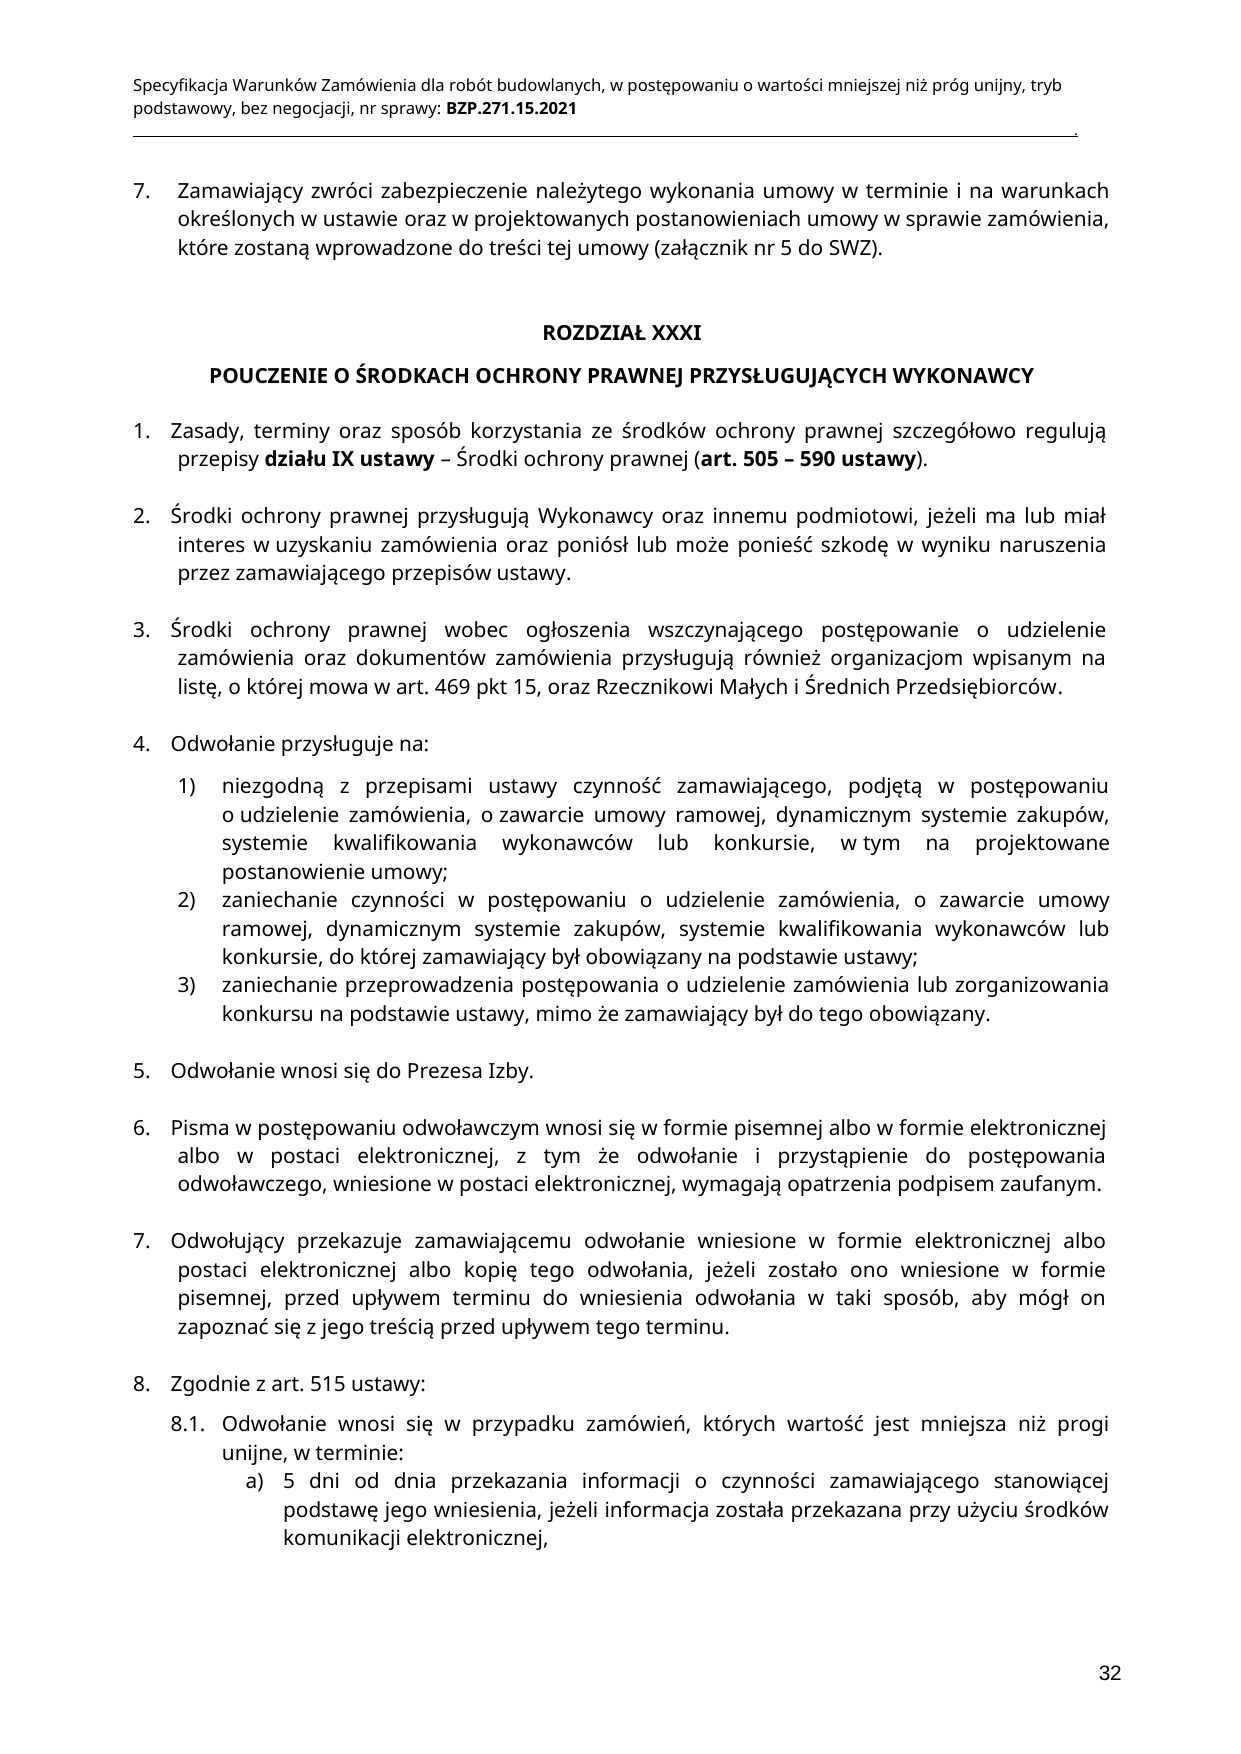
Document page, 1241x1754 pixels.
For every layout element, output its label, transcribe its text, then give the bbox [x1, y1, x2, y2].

list Środki ochrony prawnej wobec ogłoszenia wszczynającego postępowanie o udzielenie zamówienia oraz dokumentów zamówienia przysługują również organizacjom wpisanym na listę, o której mowa w art. 469 pkt 15, oraz Rzecznikowi Małych i Średnich Przedsiębiorców. [133, 615, 1107, 700]
list Odwołujący przekazuje zamawiającemu odwołanie wniesione w formie elektronicznej albo postaci elektronicznej albo kopię tego odwołania, jeżeli zostało ono wniesione w formie pisemnej, przed upływem terminu do wniesienia odwołania w taki sposób, aby mógł on zapoznać się z jego treścią przed upływem tego terminu. [133, 1226, 1107, 1340]
text POUCZENIE O ŚRODKACH OCHRONY PRAWNEJ PRZYSŁUGUJĄCYCH WYKONAWCY [133, 361, 1110, 389]
text ROZDZIAŁ XXXI [133, 318, 1110, 347]
list Zasady, terminy oraz sposób korzystania ze środków ochrony prawnej szczegółowo regulują przepisy działu IX ustawy – Środki ochrony prawnej (art. 505 – 590 ustawy). [133, 416, 1107, 473]
text 3) zaniechanie przeprowadzenia postępowania o udzielenie zamówienia lub zorganizowania konkursu na podstawie ustawy, mimo że zamawiający był do tego obowiązany. [177, 971, 1110, 1027]
list 5 dni od dnia przekazania informacji o czynności zamawiającego stanowiącej podstawę jego wniesienia, jeżeli informacja została przekazana przy użyciu środków komunikacji elektronicznej, [245, 1466, 1110, 1552]
list Pisma w postępowaniu odwoławczym wnosi się w formie pisemnej albo w formie elektronicznej albo w postaci elektronicznej, z tym że odwołanie i przystąpienie do postępowania odwoławczego, wniesione w postaci elektronicznej, wymagają opatrzenia podpisem zaufanym. [133, 1113, 1107, 1198]
list Zgodnie z art. 515 ustawy: [133, 1369, 1110, 1397]
list Środki ochrony prawnej przysługują Wykonawcy oraz innemu podmiotowi, jeżeli ma lub miał interes w uzyskaniu zamówienia oraz poniósł lub może ponieść szkodę w wyniku naruszenia przez zamawiającego przepisów ustawy. [133, 501, 1107, 587]
list Odwołanie przysługuje na: [133, 729, 1107, 757]
list Zamawiający zwróci zabezpieczenie należytego wykonania umowy w terminie i na warunkach określonych w ustawie oraz w projektowanych postanowieniach umowy w sprawie zamówienia, które zostaną wprowadzone do treści tej umowy (załącznik nr 5 do SWZ). [133, 176, 1110, 261]
text 1) niezgodną z przepisami ustawy czynność zamawiającego, podjętą w postępowaniu o udzielenie zamówienia, o zawarcie umowy ramowej, dynamicznym systemie zakupów, systemie kwalifikowania wykonawców lub konkursie, w tym na projektowane postanowienie umowy; [177, 771, 1110, 885]
list Odwołanie wnosi się do Prezesa Izby. [133, 1056, 1107, 1084]
text 2) zaniechanie czynności w postępowaniu o udzielenie zamówienia, o zawarcie umowy ramowej, dynamicznym systemie zakupów, systemie kwalifikowania wykonawców lub konkursie, do której zamawiający był obowiązany na podstawie ustawy; [177, 885, 1110, 971]
list Odwołanie wnosi się w przypadku zamówień, których wartość jest mniejsza niż progi unijne, w terminie: [170, 1409, 1110, 1466]
